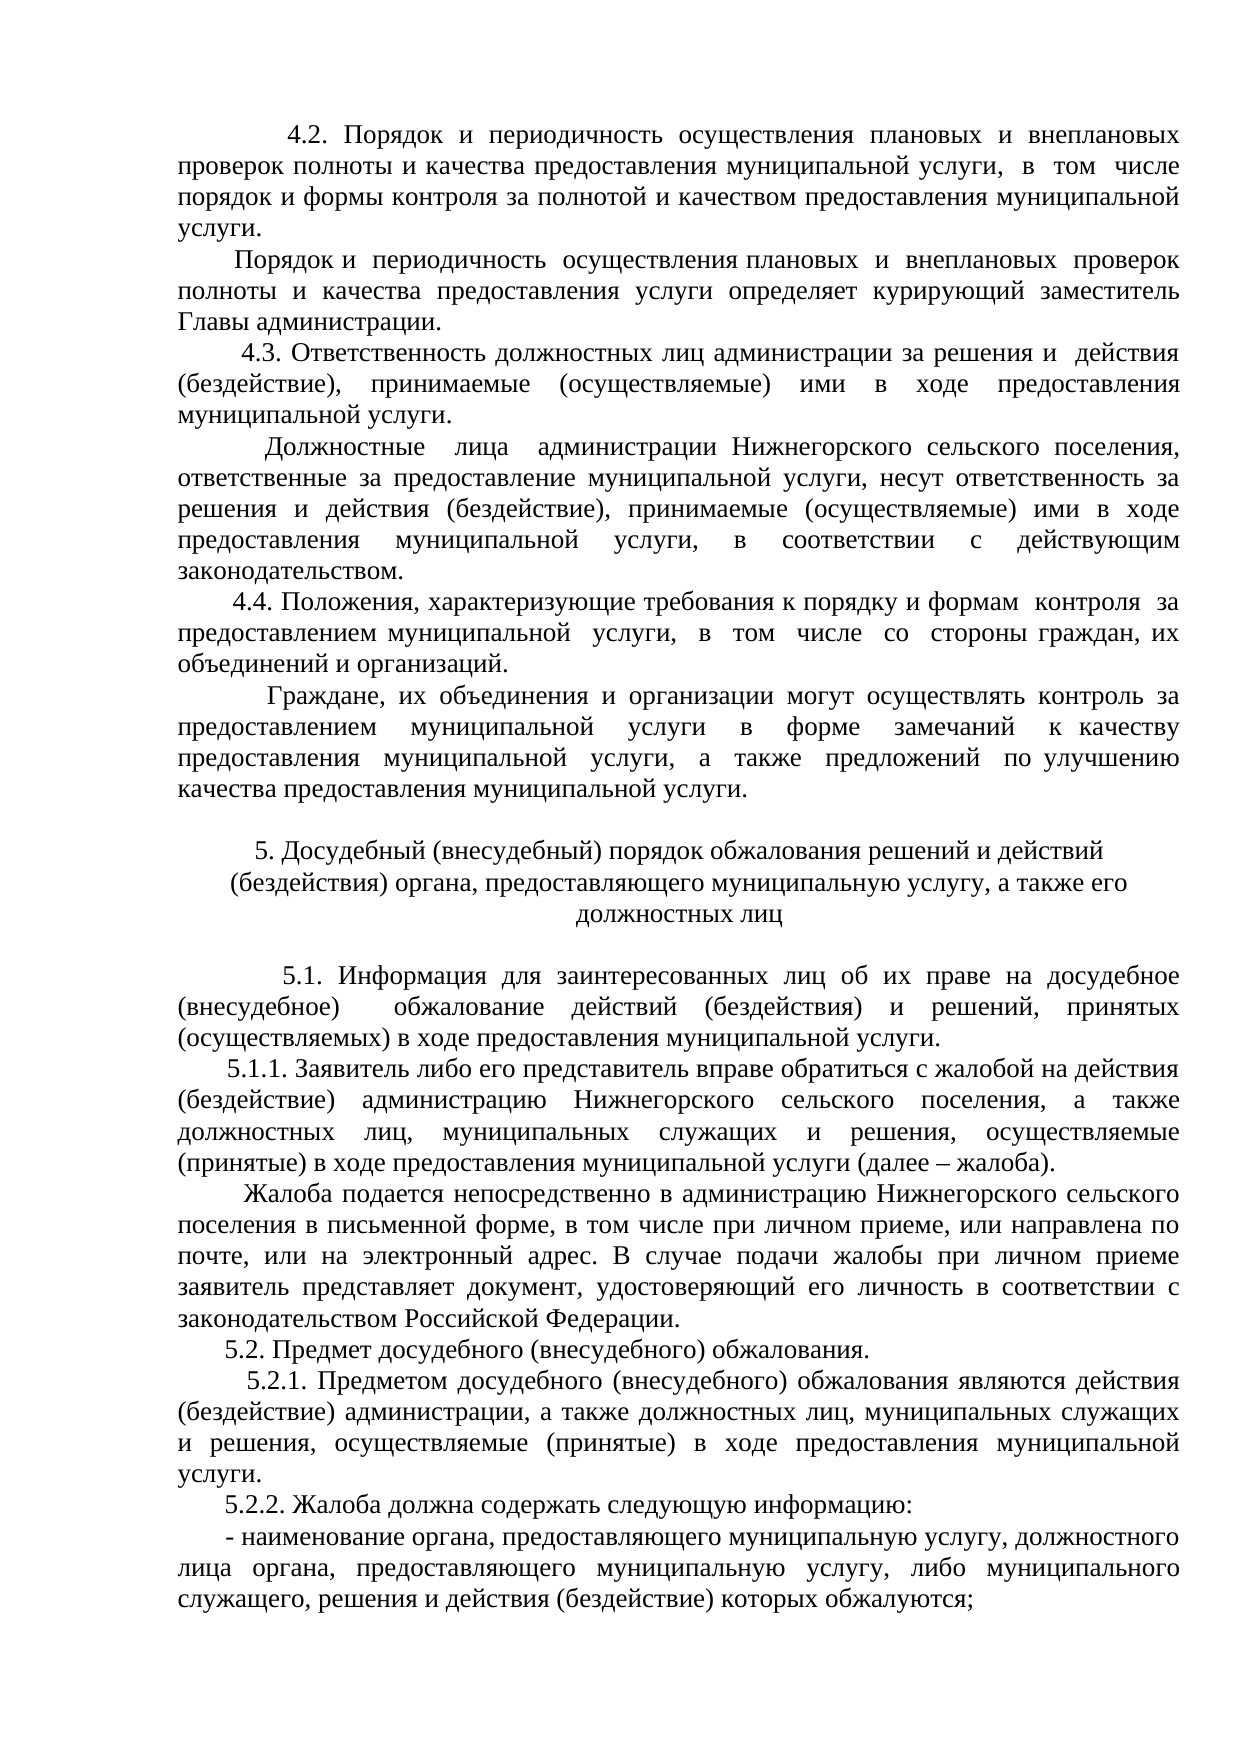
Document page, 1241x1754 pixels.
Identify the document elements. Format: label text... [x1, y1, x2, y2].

text 5.1. Информация для заинтересованных лиц об их праве на досудебное (внесудебное) обжалование действий (бездействия) и решений, принятых (осуществляемых) в ходе предоставления муниципальной услуги. [177, 959, 1181, 1052]
text Граждане, их объединения и организации могут осуществлять контроль за предоставлением муниципальной услуги в форме замечаний к качеству предоставления муниципальной услуги, а также предложений по улучшению качества предоставления муниципальной услуги. [177, 679, 1181, 803]
text 5.2. Предмет досудебного (внесудебного) обжалования. [177, 1333, 1181, 1364]
text 5.2.1. Предметом досудебного (внесудебного) обжалования являются действия (бездействие) администрации, а также должностных лиц, муниципальных служащих и решения, осуществляемые (принятые) в ходе предоставления муниципальной услуги. [177, 1364, 1181, 1488]
text Должностные лица администрации Нижнегорского сельского поселения, ответственные за предоставление муниципальной услуги, несут ответственность за решения и действия (бездействие), принимаемые (осуществляемые) ими в ходе предоставления муниципальной услуги, в соответствии с действующим законодательством. [177, 429, 1181, 585]
text 4.3. Ответственность должностных лиц администрации за решения и действия (бездействие), принимаемые (осуществляемые) ими в ходе предоставления муниципальной услуги. [177, 336, 1181, 429]
text 4.4. Положения, характеризующие требования к порядку и формам контроля за предоставлением муниципальной услуги, в том числе со стороны граждан, их объединений и организаций. [177, 585, 1181, 679]
text 5.1.1. Заявитель либо его представитель вправе обратиться с жалобой на действия (бездействие) администрацию Нижнегорского сельского поселения, а также должностных лиц, муниципальных служащих и решения, осуществляемые (принятые) в ходе предоставления муниципальной услуги (далее – жалоба). [177, 1052, 1181, 1177]
text 5.2.2. Жалоба должна содержать следующую информацию: [177, 1488, 1181, 1520]
text 5. Досудебный (внесудебный) порядок обжалования решений и действий (бездействия) органа, предоставляющего муниципальную услугу, а также его должностных лиц [177, 834, 1181, 928]
text - наименование органа, предоставляющего муниципальную услугу, должностного лица органа, предоставляющего муниципальную услугу, либо муниципального служащего, решения и действия (бездействие) которых обжалуются; [177, 1520, 1181, 1613]
text 4.2. Порядок и периодичность осуществления плановых и внеплановых проверок полноты и качества предоставления муниципальной услуги, в том числе порядок и формы контроля за полнотой и качеством предоставления муниципальной услуги. [177, 118, 1181, 243]
text Порядок и периодичность осуществления плановых и внеплановых проверок полноты и качества предоставления услуги определяет курирующий заместитель Главы администрации. [177, 243, 1181, 336]
text Жалоба подается непосредственно в администрацию Нижнегорского сельского поселения в письменной форме, в том числе при личном приеме, или направлена по почте, или на электронный адрес. В случае подачи жалобы при личном приеме заявитель представляет документ, удостоверяющий его личность в соответствии с законодательством Российской Федерации. [177, 1177, 1181, 1333]
